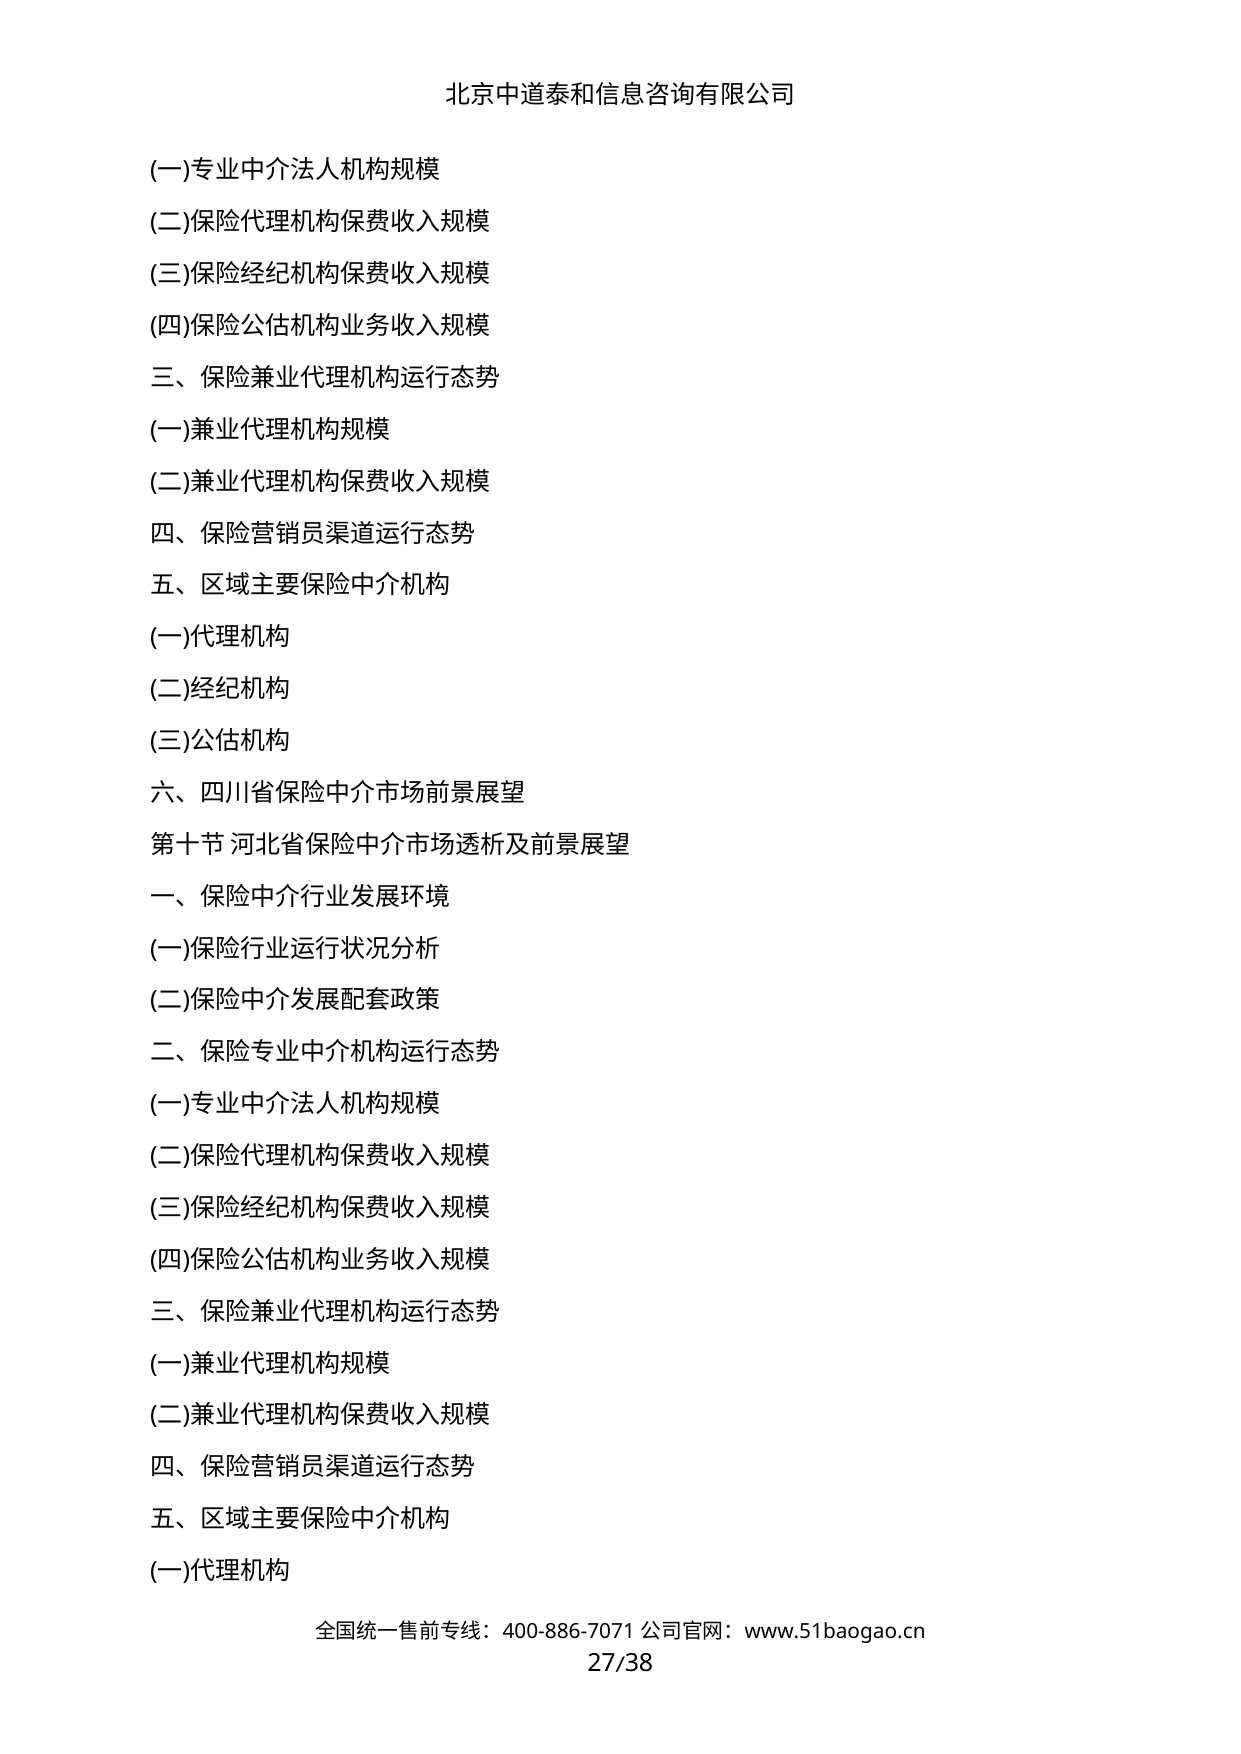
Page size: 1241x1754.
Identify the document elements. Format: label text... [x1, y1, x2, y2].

text 三、保险兼业代理机构运行态势 [150, 357, 1090, 394]
text (三)保险经纪机构保费收入规模 [150, 254, 1090, 290]
text 四、保险营销员渠道运行态势 [150, 1447, 1090, 1483]
text 四、保险营销员渠道运行态势 [150, 513, 1090, 549]
text (二)兼业代理机构保费收入规模 [150, 1395, 1090, 1431]
text (一)代理机构 [150, 617, 1090, 653]
text 五、区域主要保险中介机构 [150, 565, 1090, 601]
text (四)保险公估机构业务收入规模 [150, 1239, 1090, 1276]
text 第十节 河北省保险中介市场透析及前景展望 [150, 824, 1090, 861]
text (二)保险中介发展配套政策 [150, 980, 1090, 1016]
text 三、保险兼业代理机构运行态势 [150, 1291, 1090, 1327]
text (三)保险经纪机构保费收入规模 [150, 1187, 1090, 1224]
text 一、保险中介行业发展环境 [150, 876, 1090, 912]
text (一)兼业代理机构规模 [150, 1343, 1090, 1379]
text 五、区域主要保险中介机构 [150, 1499, 1090, 1535]
text 六、四川省保险中介市场前景展望 [150, 772, 1090, 809]
text (一)代理机构 [150, 1551, 1090, 1587]
text (三)公估机构 [150, 721, 1090, 757]
text (二)保险代理机构保费收入规模 [150, 1136, 1090, 1172]
text (一)专业中介法人机构规模 [150, 1084, 1090, 1120]
text (一)保险行业运行状况分析 [150, 928, 1090, 964]
text (二)经纪机构 [150, 669, 1090, 705]
text (二)兼业代理机构保费收入规模 [150, 461, 1090, 497]
text (二)保险代理机构保费收入规模 [150, 202, 1090, 238]
text (一)兼业代理机构规模 [150, 409, 1090, 446]
text 二、保险专业中介机构运行态势 [150, 1032, 1090, 1068]
text (一)专业中介法人机构规模 [150, 150, 1090, 186]
text (四)保险公估机构业务收入规模 [150, 306, 1090, 342]
